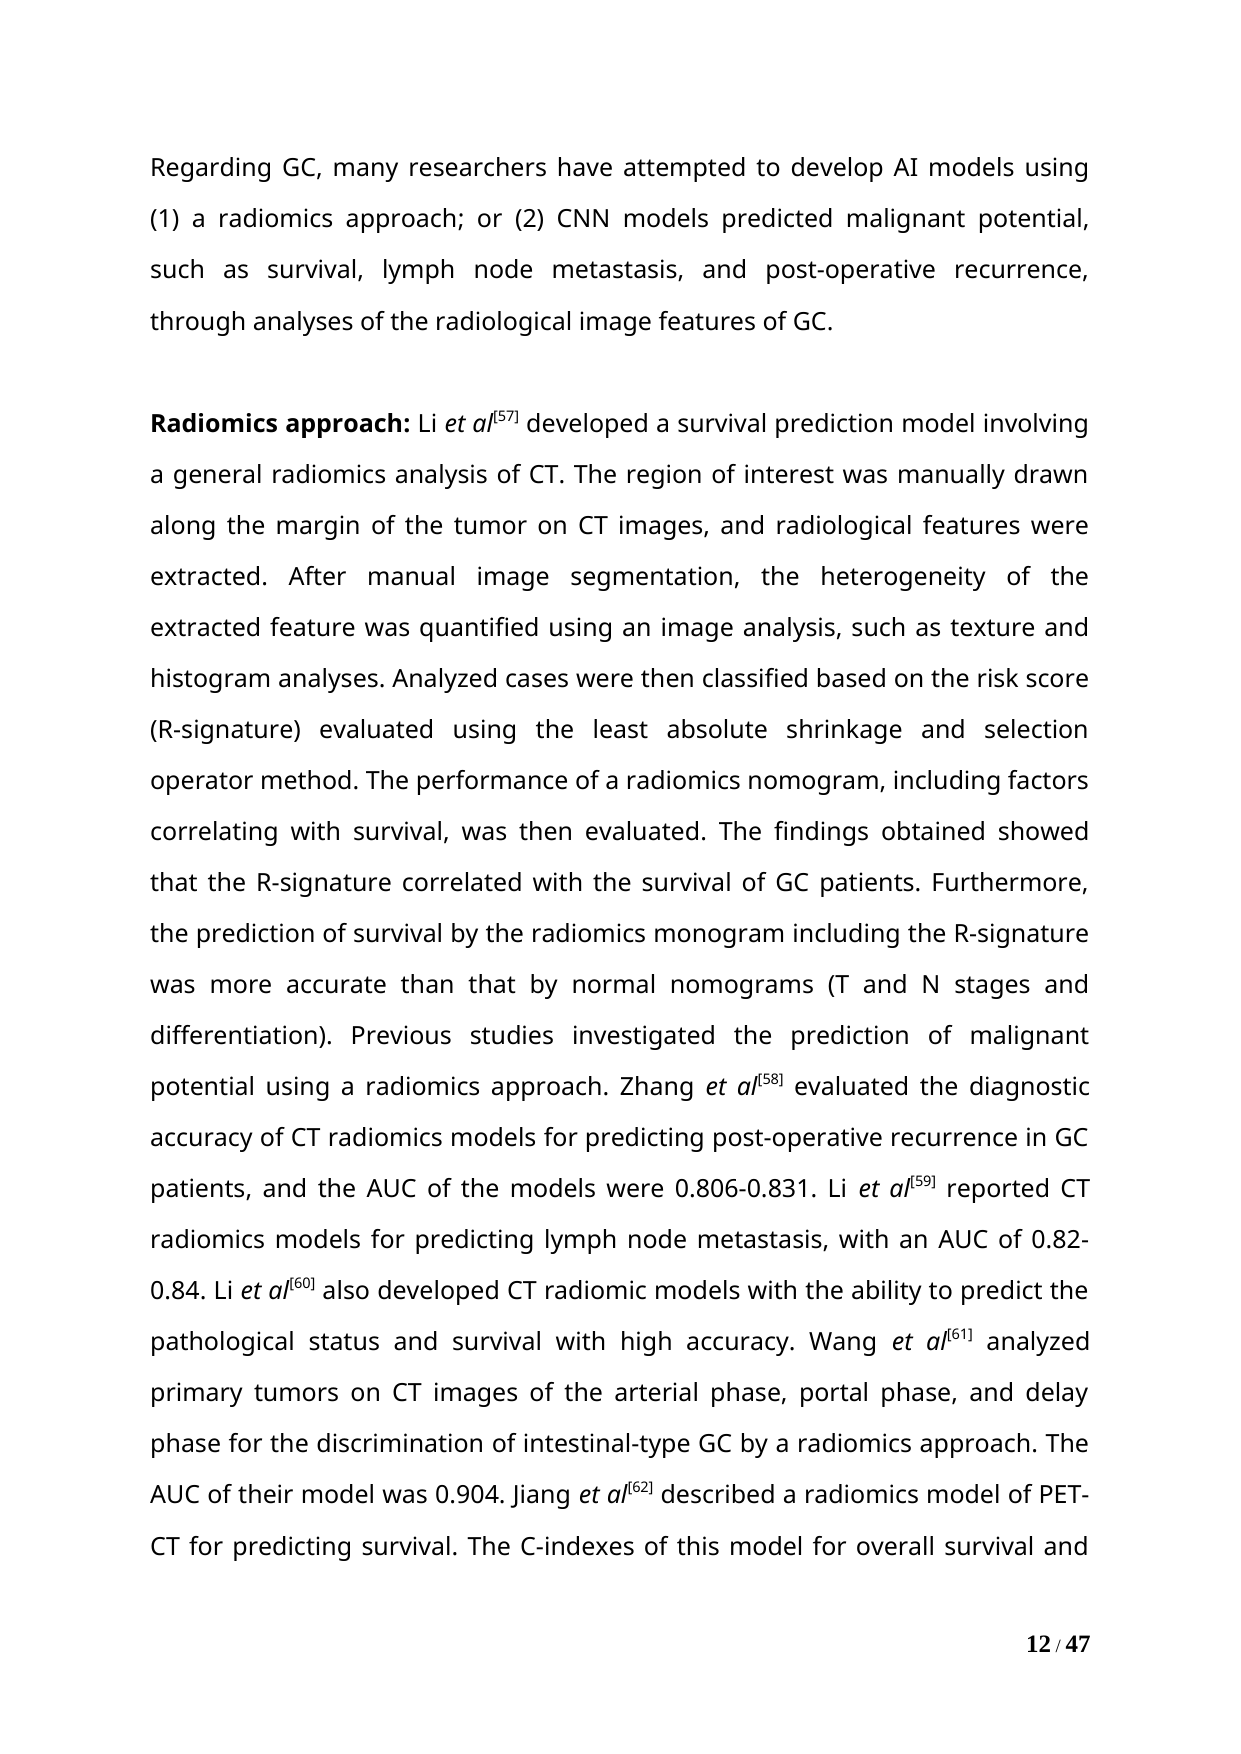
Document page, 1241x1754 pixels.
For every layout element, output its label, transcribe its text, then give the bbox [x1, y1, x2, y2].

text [150, 405, 1090, 1562]
text Regarding GC, many researchers have attempted to develop AI models using (1) a radiomics approach; or (2) CNN models predicted malignant potential, such as survival, lymph node metastasis, and post-operative recurrence, through analyses of the radiological image features of GC. [150, 150, 1090, 337]
